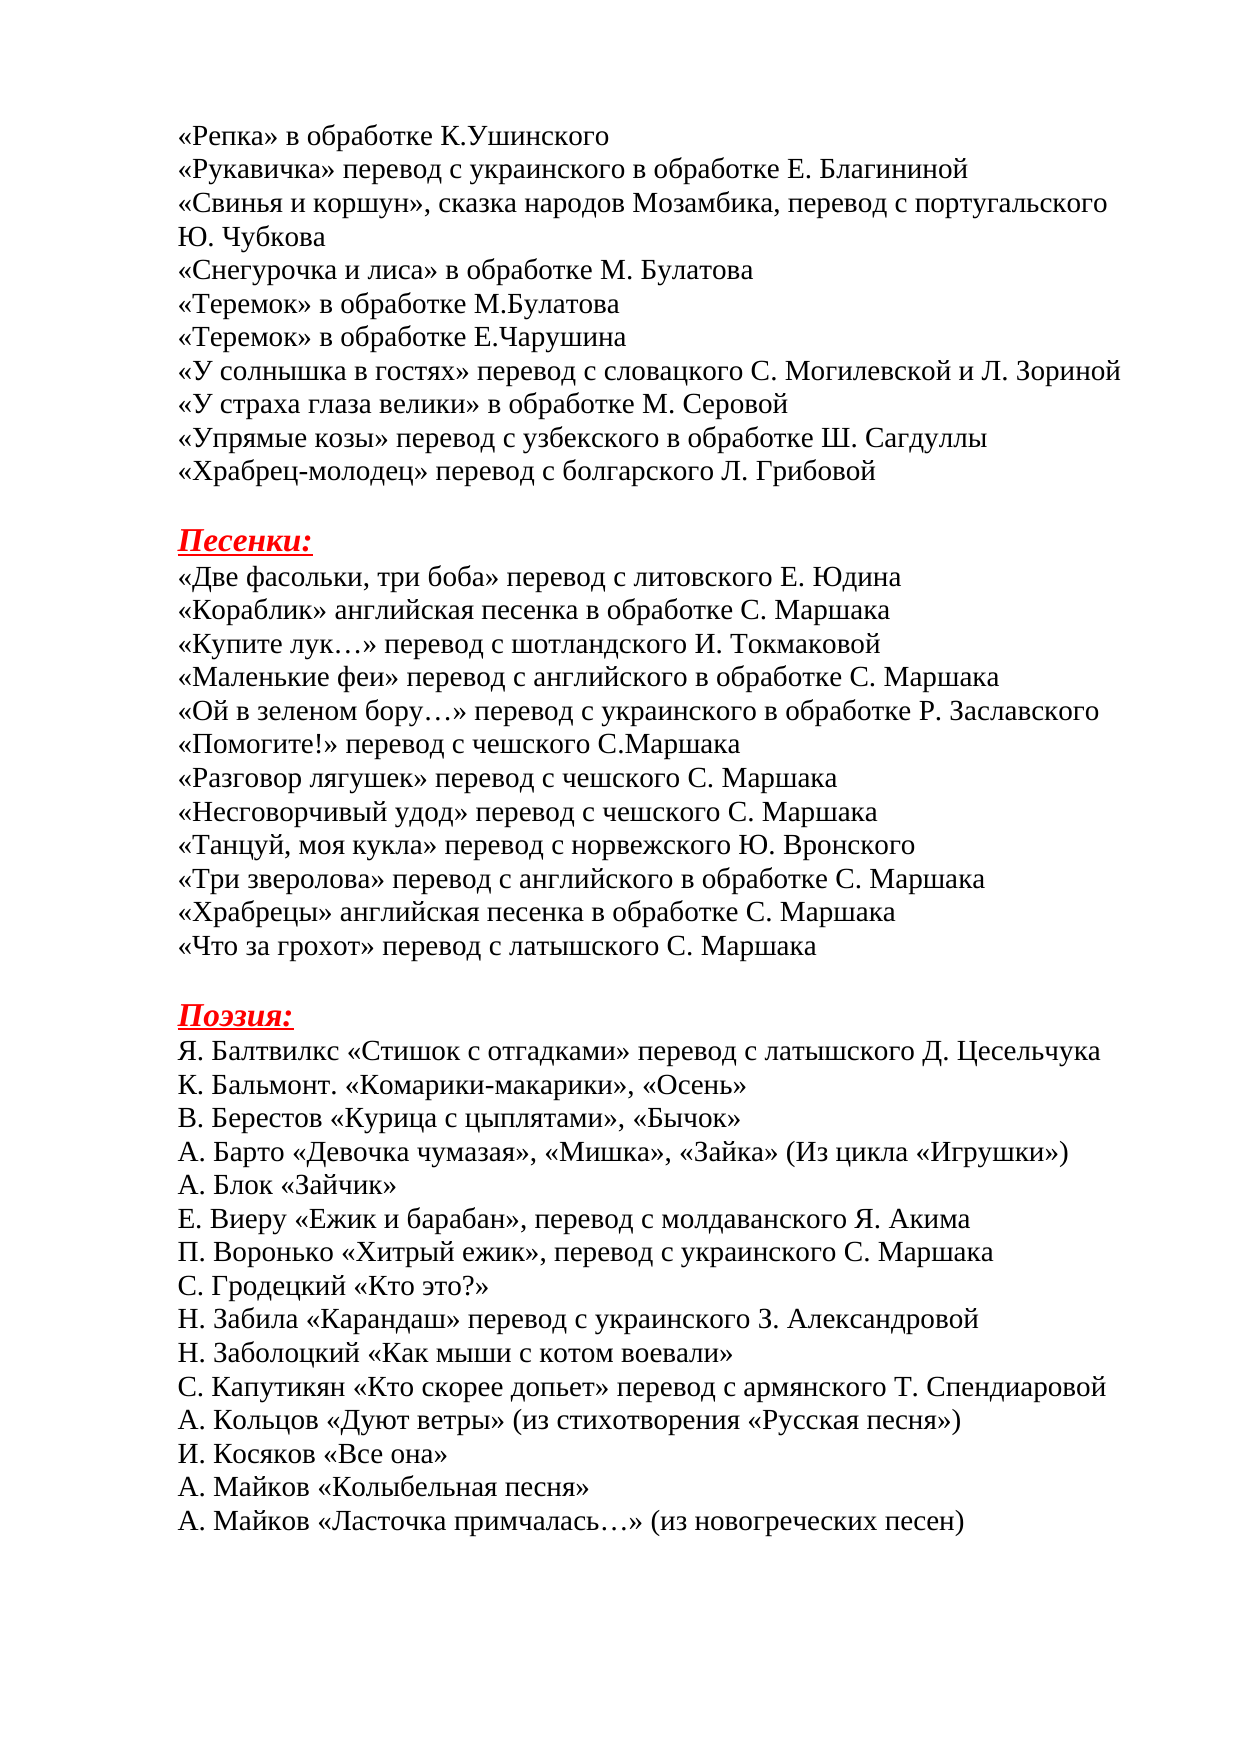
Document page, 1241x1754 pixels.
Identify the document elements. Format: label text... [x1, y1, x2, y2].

text «Три зверолова» перевод с английского в обработке С. Маршака [177, 861, 1152, 894]
text А. Блок «Зайчик» [177, 1167, 1152, 1201]
text Е. Виеру «Ежик и барабан», перевод с молдаванского Я. Акима [177, 1201, 1152, 1234]
text К. Бальмонт. «Комарики-макарики», «Осень» [177, 1067, 1152, 1100]
text «Кораблик» английская песенка в обработке С. Маршака [177, 592, 1152, 626]
text «У страха глаза велики» в обработке М. Серовой [177, 386, 1152, 420]
text «Упрямые козы» перевод с узбекского в обработке Ш. Сагдуллы [177, 420, 1152, 453]
text «Разговор лягушек» перевод с чешского С. Маршака [177, 760, 1152, 794]
text «У солнышка в гостях» перевод с словацкого С. Могилевской и Л. Зориной [177, 353, 1152, 386]
text «Танцуй, моя кукла» перевод с норвежского Ю. Вронского [177, 827, 1152, 861]
text Н. Забила «Карандаш» перевод с украинского З. Александровой [177, 1302, 1152, 1335]
text «Храбрец-молодец» перевод с болгарского Л. Грибовой [177, 453, 1152, 487]
text П. Воронько «Хитрый ежик», перевод с украинского С. Маршака [177, 1234, 1152, 1268]
text «Снегурочка и лиса» в обработке М. Булатова [177, 252, 1152, 286]
text А. Кольцов «Дуют ветры» (из стихотворения «Русская песня») [177, 1402, 1152, 1436]
text «Свинья и коршун», сказка народов Мозамбика, перевод с португальского Ю. Чубкова [177, 185, 1152, 252]
text А. Барто «Девочка чумазая», «Мишка», «Зайка» (Из цикла «Игрушки») [177, 1134, 1152, 1167]
text «Несговорчивый удод» перевод с чешского С. Маршака [177, 794, 1152, 827]
text «Теремок» в обработке Е.Чарушина [177, 319, 1152, 353]
text «Две фасольки, три боба» перевод с литовского Е. Юдина [177, 559, 1152, 592]
text Песенки: [177, 521, 1152, 559]
text «Что за грохот» перевод с латышского С. Маршака [177, 928, 1152, 961]
text «Рукавичка» перевод с украинского в обработке Е. Благининой [177, 152, 1152, 185]
text А. Майков «Колыбельная песня» [177, 1469, 1152, 1503]
text «Маленькие феи» перевод с английского в обработке С. Маршака [177, 659, 1152, 693]
text «Купите лук…» перевод с шотландского И. Токмаковой [177, 626, 1152, 659]
text «Храбрецы» английская песенка в обработке С. Маршака [177, 894, 1152, 928]
text «Репка» в обработке К.Ушинского [177, 118, 1152, 152]
text С. Гродецкий «Кто это?» [177, 1268, 1152, 1302]
text Поэзия: [177, 995, 1152, 1033]
text «Теремок» в обработке М.Булатова [177, 286, 1152, 319]
text А. Майков «Ласточка примчалась…» (из новогреческих песен) [177, 1503, 1152, 1536]
text Н. Заболоцкий «Как мыши с котом воевали» [177, 1335, 1152, 1369]
text И. Косяков «Все она» [177, 1436, 1152, 1469]
text «Ой в зеленом бору…» перевод с украинского в обработке Р. Заславского [177, 693, 1152, 727]
text Я. Балтвилкс «Стишок с отгадками» перевод с латышского Д. Цесельчука [177, 1033, 1152, 1067]
text С. Капутикян «Кто скорее допьет» перевод с армянского Т. Спендиаровой [177, 1369, 1152, 1402]
text В. Берестов «Курица с цыплятами», «Бычок» [177, 1100, 1152, 1134]
text «Помогите!» перевод с чешского С.Маршака [177, 727, 1152, 760]
